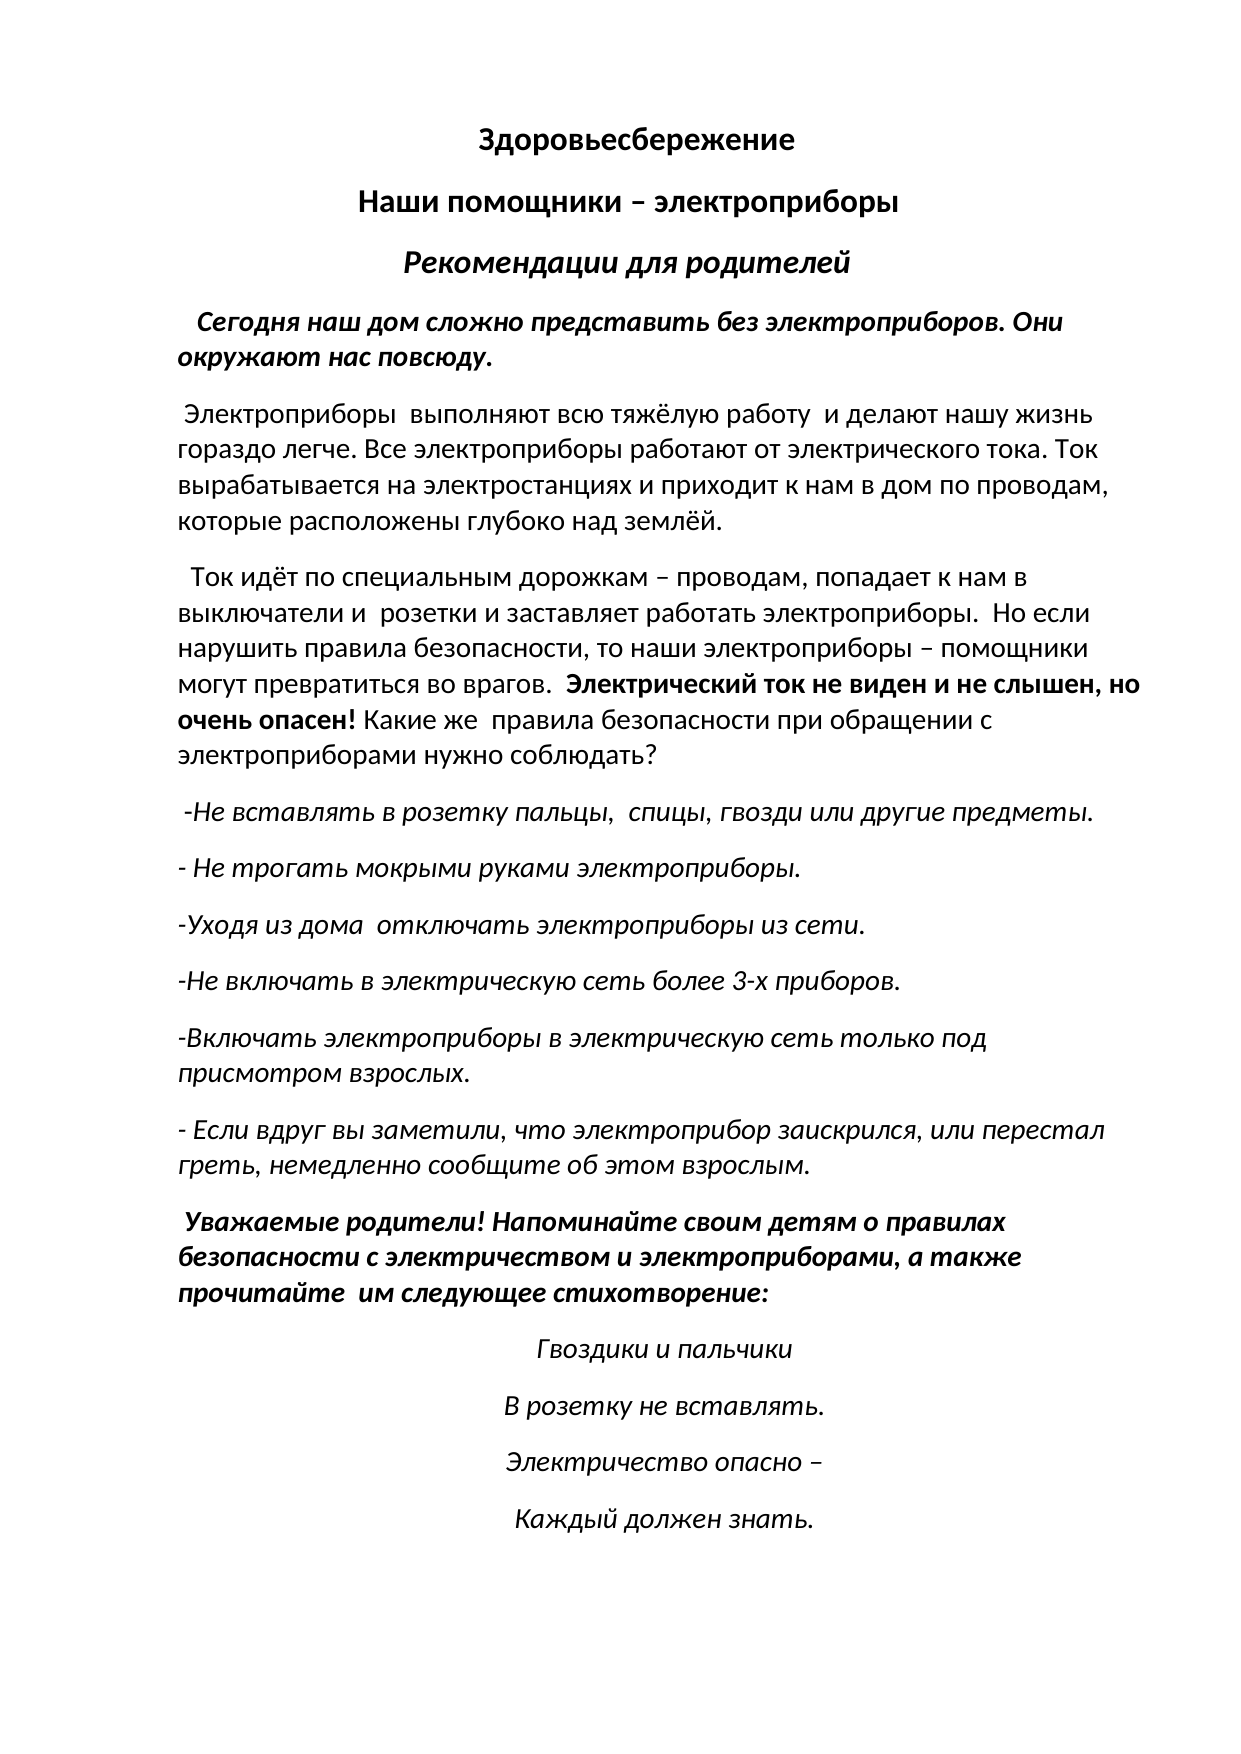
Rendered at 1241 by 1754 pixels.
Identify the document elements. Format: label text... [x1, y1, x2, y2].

text В розетку не вставлять. [177, 1387, 1152, 1423]
text Электричество опасно – [177, 1443, 1152, 1479]
text -Включать электроприборы в электрическую сеть только под присмотром взрослых. [177, 1019, 1152, 1090]
text -Уходя из дома отключать электроприборы из сети. [177, 906, 1152, 941]
text Сегодня наш дом сложно представить без электроприборов. Они окружают нас повсюду. [177, 303, 1152, 374]
text Электроприборы выполняют всю тяжёлую работу и делают нашу жизнь гораздо легче. Все электроприборы работают от электрического тока. Ток вырабатывается на электростанциях и приходит к нам в дом по проводам, которые расположены глубоко над землёй. [177, 395, 1152, 537]
text Наши помощники – электроприборы [177, 180, 1152, 220]
text -Не включать в электрическую сеть более 3-х приборов. [177, 962, 1152, 998]
text - Не трогать мокрыми руками электроприборы. [177, 849, 1152, 885]
text - Если вдруг вы заметили, что электроприбор заискрился, или перестал греть, немедленно сообщите об этом взрослым. [177, 1111, 1152, 1182]
text Уважаемые родители! Напоминайте своим детям о правилах безопасности с электричеством и электроприборами, а также прочитайте им следующее стихотворение: [177, 1203, 1152, 1310]
text Каждый должен знать. [177, 1500, 1152, 1536]
text -Не вставлять в розетку пальцы, спицы, гвозди или другие предметы. [177, 793, 1152, 828]
text Ток идёт по специальным дорожкам – проводам, попадает к нам в выключатели и розетки и заставляет работать электроприборы. Но если нарушить правила безопасности, то наши электроприборы – помощники могут превратиться во врагов. Электрический ток не виден и не слышен, но очень опасен! Какие же правила безопасности при обращении с электроприборами нужно соблюдать? [177, 558, 1152, 772]
text Гвоздики и пальчики [177, 1331, 1152, 1366]
text Рекомендации для родителей [177, 241, 1152, 282]
text Здоровьесбережение [177, 118, 1152, 159]
